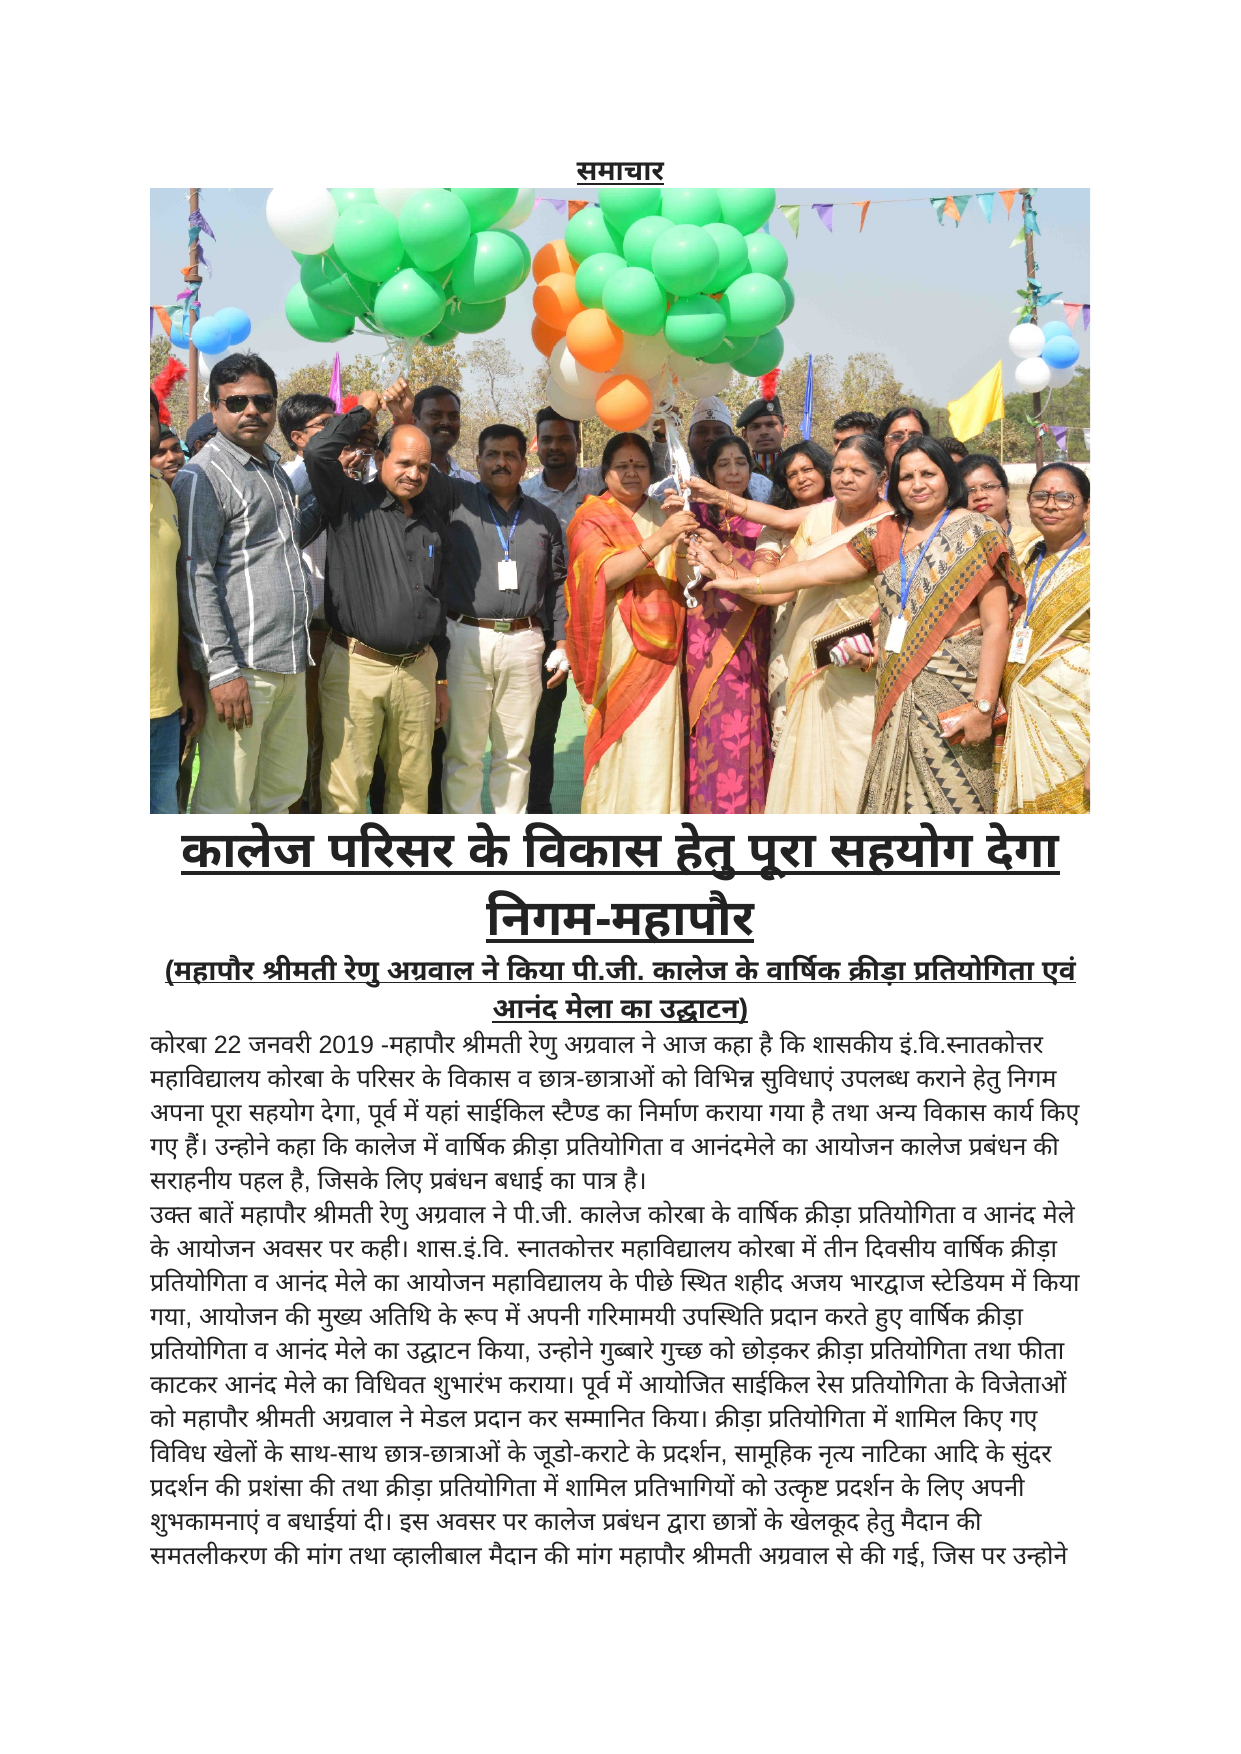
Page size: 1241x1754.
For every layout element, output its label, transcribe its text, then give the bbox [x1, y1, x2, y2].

text कोरबा 22 जनवरी 2019 -महापौर श्रीमती रेणु अग्रवाल ने आज कहा है कि शासकीय इं.वि.स्नातकोत्तर महाविद्यालय कोरबा के परिसर के विकास व छात्र-छात्राओं को विभिन्न सुविधाएं उपलब्ध कराने हेतु निगम अपना पूरा सहयोग देगा, पूर्व में यहां साईकिल स्टैण्ड का निर्माण कराया गया है तथा अन्य विकास कार्य किए गए हैं। उन्होने कहा कि कालेज में वार्षिक क्रीड़ा प्रतियोगिता व आनंदमेले का आयोजन कालेज प्रबंधन की सराहनीय पहल है, जिसके लिए प्रबंधन बधाई का पात्र है। [150, 1026, 1090, 1197]
picture [150, 188, 1091, 814]
text (महापौर श्रीमती रेणु अग्रवाल ने किया पी.जी. कालेज के वार्षिक क्रीड़ा प्रतियोगिता एवं आनंद मेला का उद्घाटन) [150, 950, 1090, 1026]
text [150, 1197, 1090, 1571]
text समाचार [150, 150, 1090, 188]
text कालेज परिसर के विकास हेतु पूरा सहयोग देगा निगम-महापौर [150, 814, 1090, 950]
